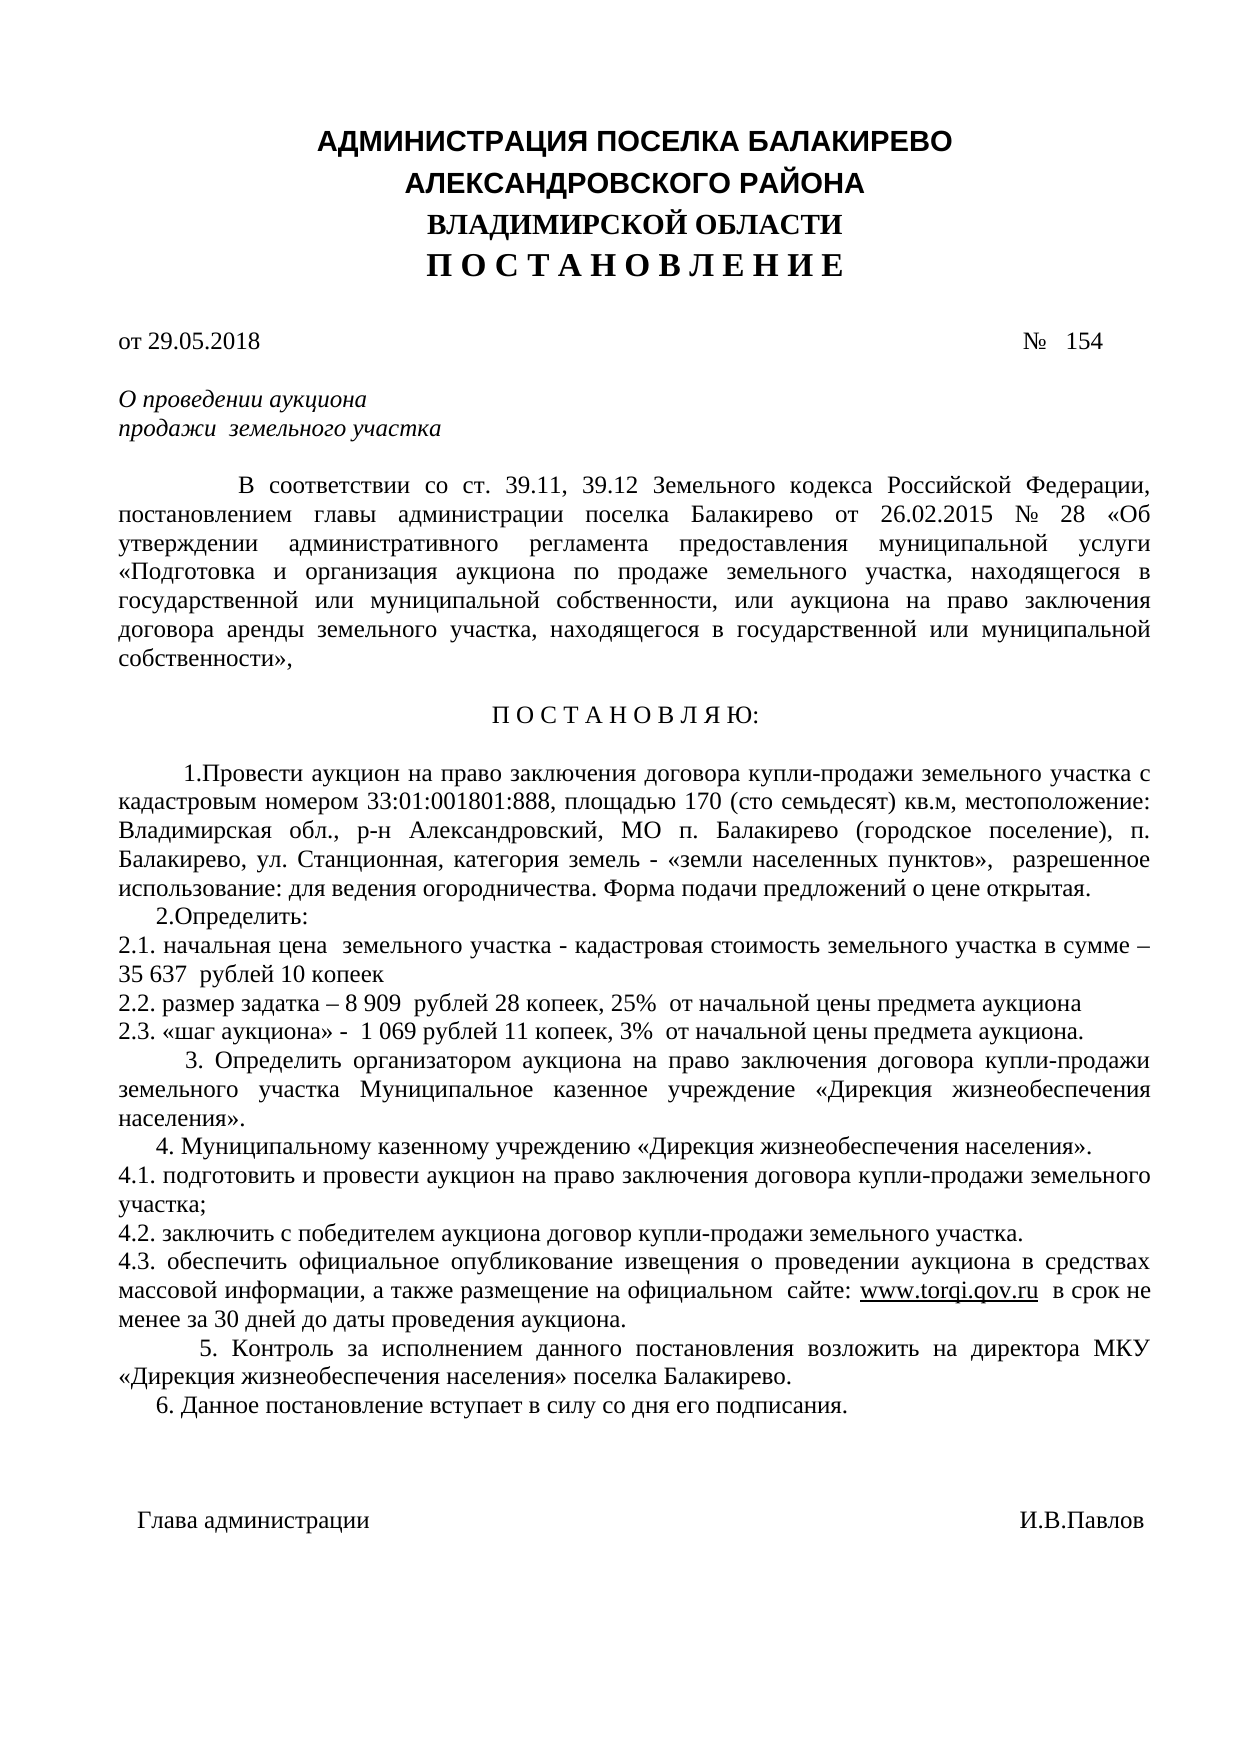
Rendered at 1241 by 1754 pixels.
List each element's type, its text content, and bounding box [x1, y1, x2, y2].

text 1.Провести аукцион на право заключения договора купли-продажи земельного участка с кадастровым номером 33:01:001801:888, площадью 170 (сто семьдесят) кв.м, местоположение: Владимирская обл., р-н Александровский, МО п. Балакирево (городское поселение), п. Балакирево, ул. Станционная, категория земель - «земли населенных пунктов», разрешенное использование: для ведения огородничества. Форма подачи предложений о цене открытая. [118, 758, 1152, 901]
text 6. Данное постановление вступает в силу со дня его подписания. [99, 1390, 1152, 1419]
text ВЛАДИМИРСКОЙ ОБЛАСТИ [118, 201, 1152, 243]
text П О С Т А Н О В Л Я Ю: [62, 700, 1152, 729]
text от 29.05.2018 № 154 [118, 326, 1152, 355]
text 4.3. обеспечить официальное опубликование извещения о проведении аукциона в средствах массовой информации, а также размещение на официальном сайте: www.torqi.qov.ru в срок не менее за 30 дней до даты проведения аукциона. [118, 1246, 1152, 1333]
text АЛЕКСАНДРОВСКОГО РАЙОНА [118, 160, 1152, 201]
text АДМИНИСТРАЦИЯ ПОСЕЛКА БАЛАКИРЕВО [118, 118, 1152, 160]
text 5. Контроль за исполнением данного постановления возложить на директора МКУ «Дирекция жизнеобеспечения населения» поселка Балакирево. [118, 1333, 1152, 1390]
subtitle П О С Т А Н О В Л Е Н И Е [118, 243, 1152, 285]
text 2.Определить: [118, 901, 1152, 930]
text 4.1. подготовить и провести аукцион на право заключения договора купли-продажи земельного участка; [118, 1160, 1152, 1218]
text Глава администрации И.В.Павлов [118, 1505, 1152, 1534]
text 3. Определить организатором аукциона на право заключения договора купли-продажи земельного участка Муниципальное казенное учреждение «Дирекция жизнеобеспечения населения». [118, 1045, 1152, 1131]
text 2.1. начальная цена земельного участка - кадастровая стоимость земельного участка в сумме – 35 637 рублей 10 копеек [118, 930, 1152, 988]
text 2.3. «шаг аукциона» - 1 069 рублей 11 копеек, 3% от начальной цены предмета аукциона. [118, 1016, 1152, 1045]
text продажи земельного участка [118, 413, 1152, 441]
text О проведении аукциона [118, 384, 1152, 413]
text 4. Муниципальному казенному учреждению «Дирекция жизнеобеспечения населения». [118, 1131, 1152, 1160]
text 4.2. заключить с победителем аукциона договор купли-продажи земельного участка. [118, 1218, 1152, 1246]
text 2.2. размер задатка – 8 909 рублей 28 копеек, 25% от начальной цены предмета аукциона [118, 988, 1152, 1016]
text В соответствии со ст. 39.11, 39.12 Земельного кодекса Российской Федерации, постановлением главы администрации поселка Балакирево от 26.02.2015 № 28 «Об утверждении административного регламента предоставления муниципальной услуги «Подготовка и организация аукциона по продаже земельного участка, находящегося в государственной или муниципальной собственности, или аукциона на право заключения договора аренды земельного участка, находящегося в государственной или муниципальной собственности», [118, 470, 1152, 671]
